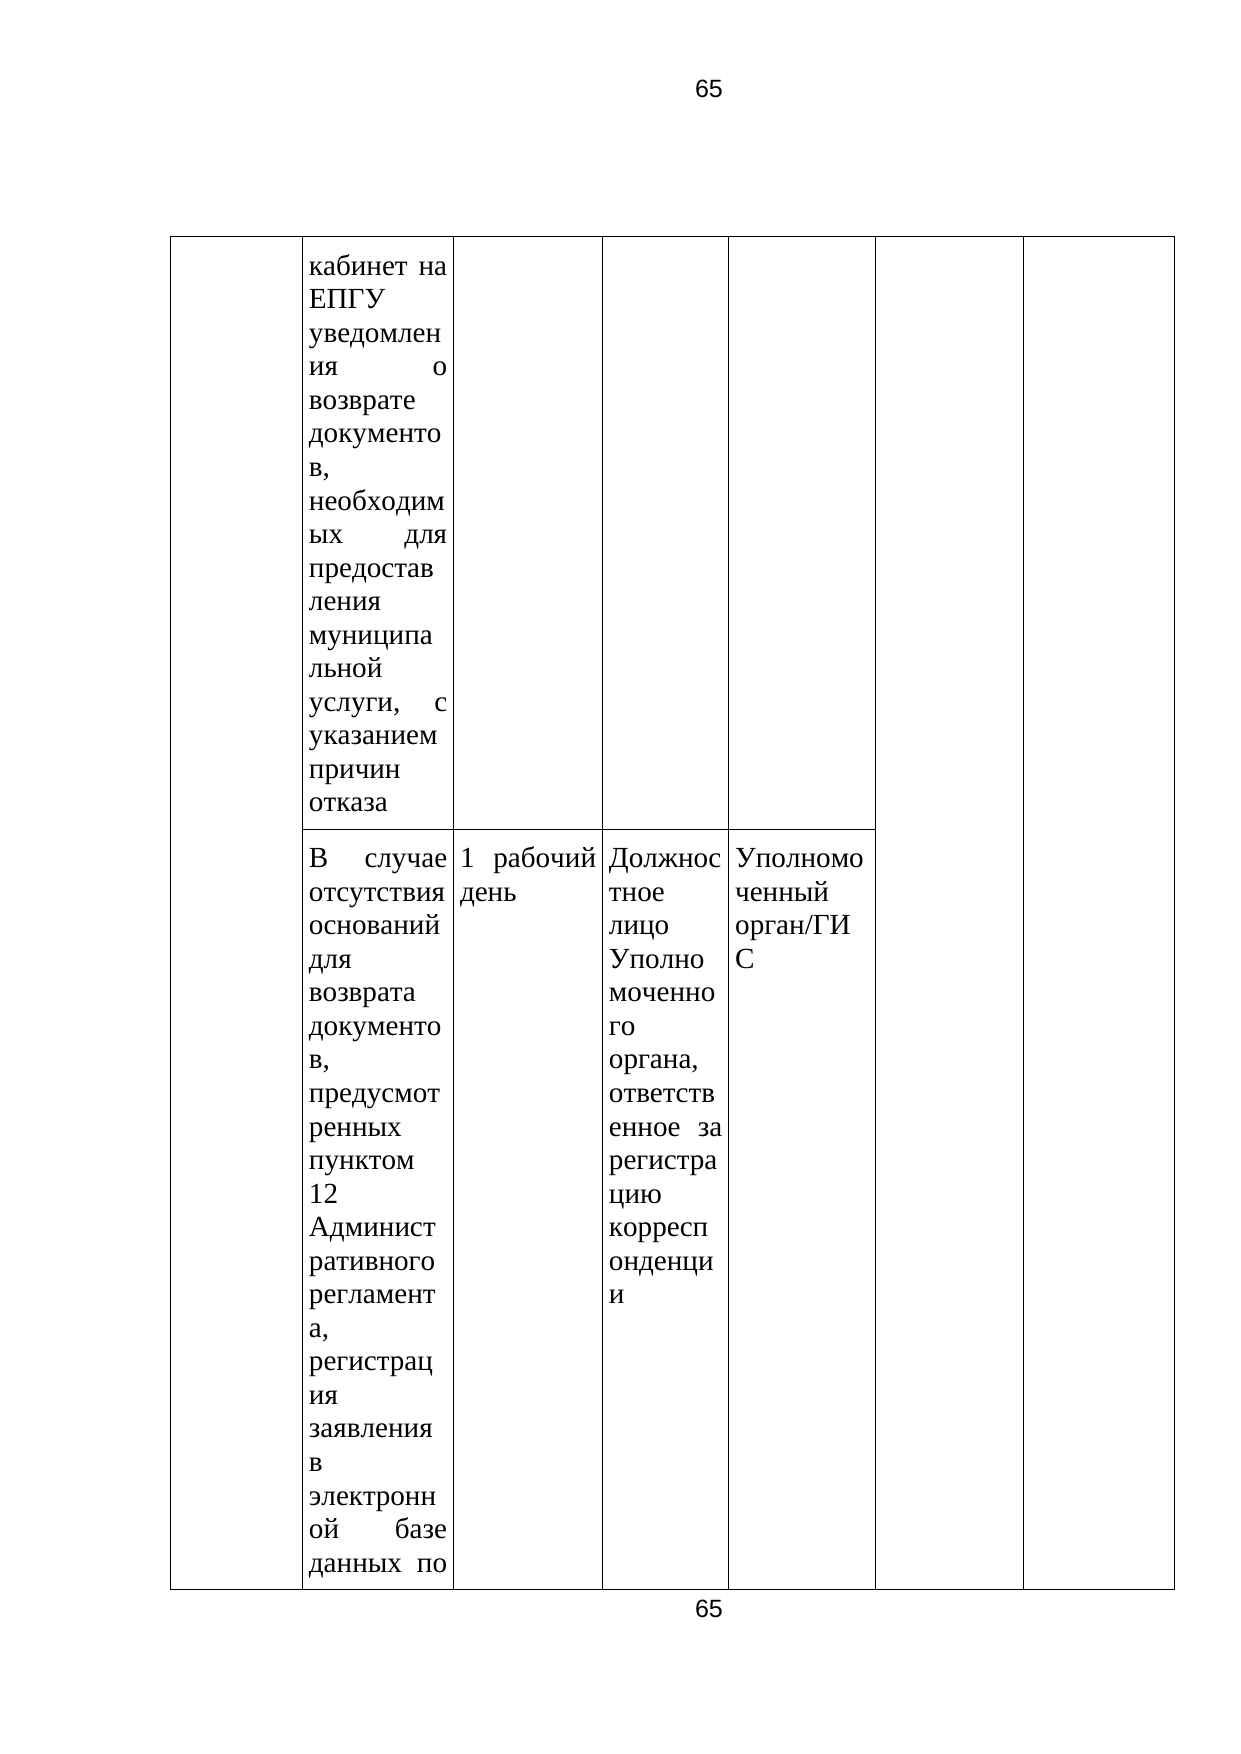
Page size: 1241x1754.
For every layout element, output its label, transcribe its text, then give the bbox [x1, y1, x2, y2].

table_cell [303, 237, 453, 829]
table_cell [603, 830, 728, 1589]
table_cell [729, 830, 875, 1589]
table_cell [303, 830, 453, 1589]
table_cell [454, 237, 602, 829]
table_cell 1 рабочий день [454, 830, 602, 1589]
